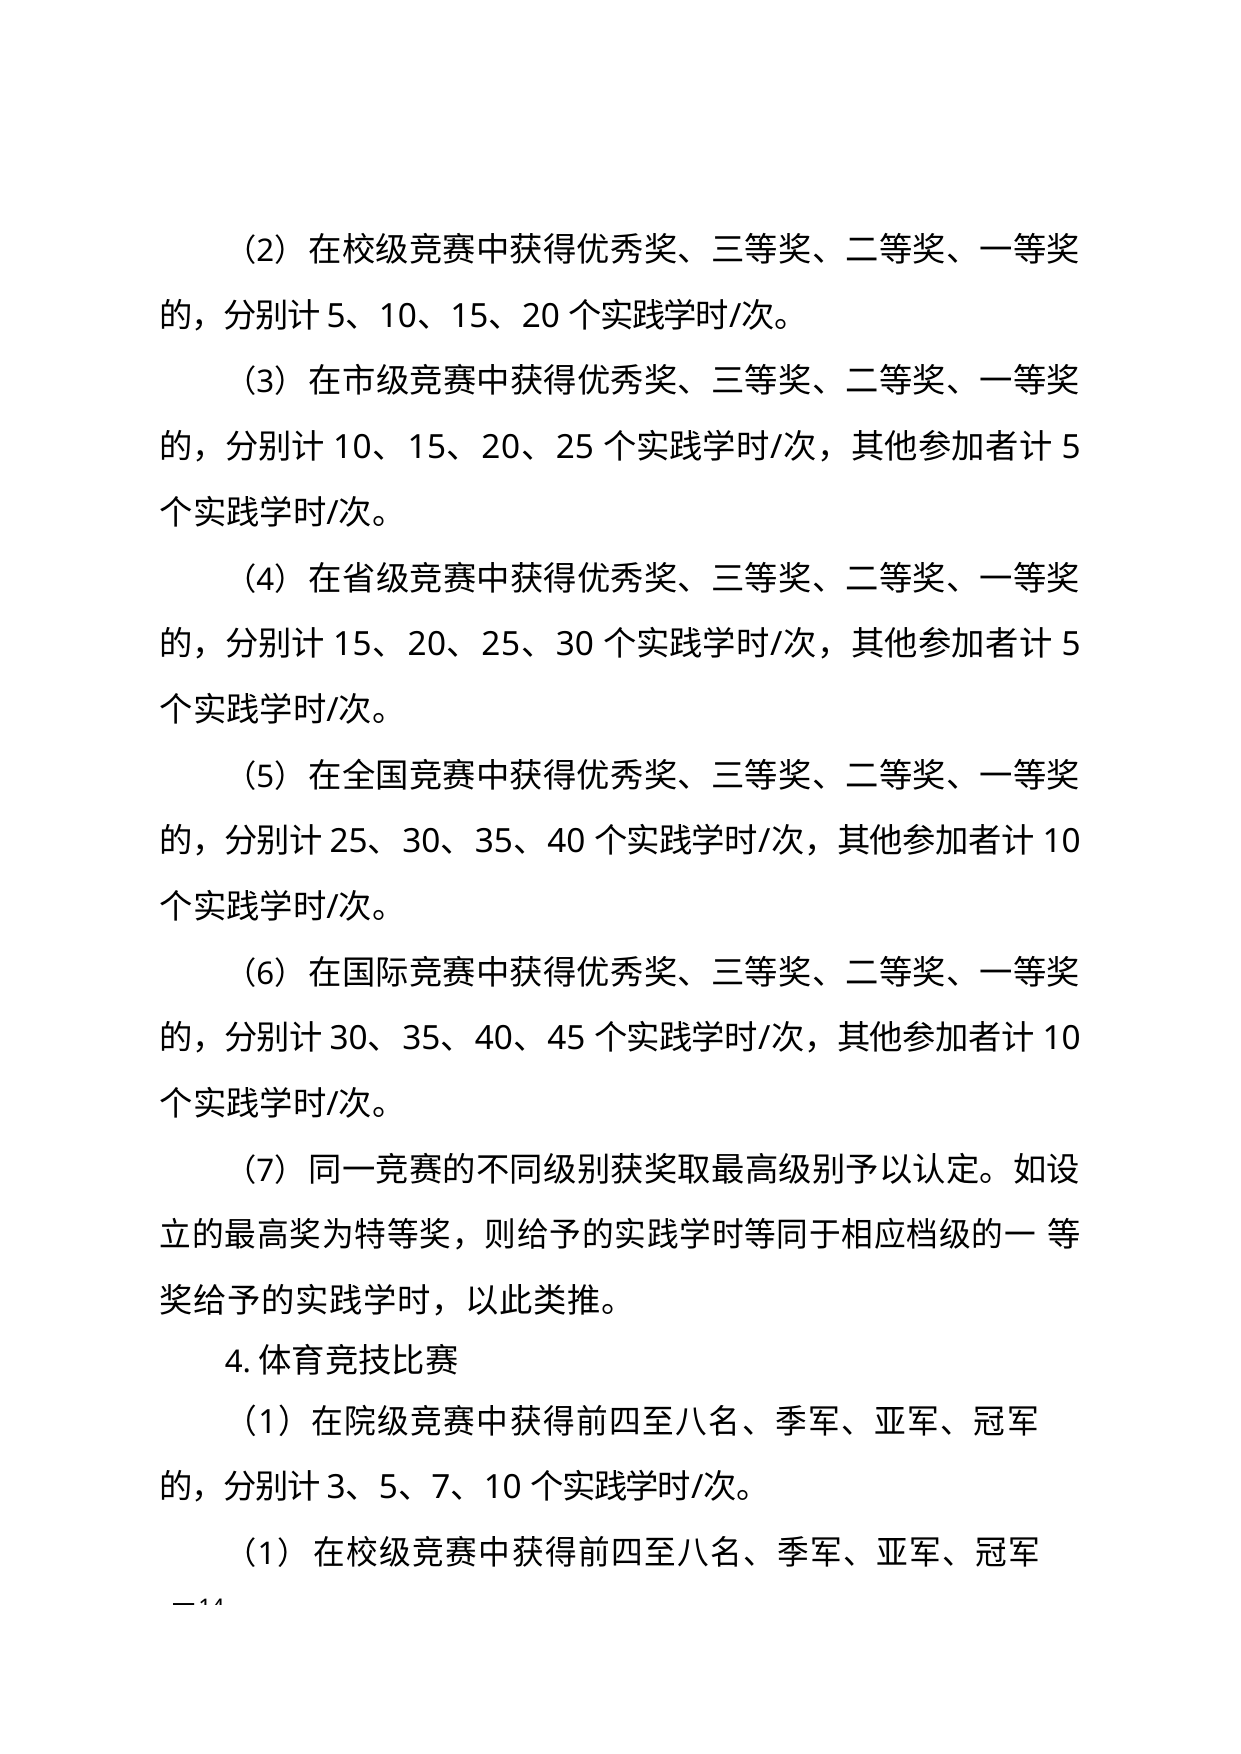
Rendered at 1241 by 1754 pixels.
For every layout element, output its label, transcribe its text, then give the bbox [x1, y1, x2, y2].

list 在校级竞赛中获得优秀奖、三等奖、二等奖、一等奖的，分别计 5、10、15、20 个实践学时/次。 [159, 223, 1081, 337]
list 在市级竞赛中获得优秀奖、三等奖、二等奖、一等奖的，分别计 10、15、20、25 个实践学时/次，其他参加者计 5 个实践学时/次。 [159, 354, 1081, 534]
list 体育竞技比赛 [224, 1339, 1123, 1381]
list 同一竞赛的不同级别获奖取最高级别予以认定。如设立的最高奖为特等奖，则给予的实践学时等同于相应档级的一 等奖给予的实践学时，以此类推。 [159, 1143, 1081, 1322]
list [159, 1526, 1081, 1574]
list 在全国竞赛中获得优秀奖、三等奖、二等奖、一等奖的，分别计 25、30、35、40 个实践学时/次，其他参加者计 10 个实践学时/次。 [159, 748, 1081, 928]
list 在国际竞赛中获得优秀奖、三等奖、二等奖、一等奖的，分别计 30、35、40、45 个实践学时/次，其他参加者计 10 个实践学时/次。 [159, 946, 1081, 1125]
list 在省级竞赛中获得优秀奖、三等奖、二等奖、一等奖的，分别计 15、20、25、30 个实践学时/次，其他参加者计 5 个实践学时/次。 [159, 551, 1081, 731]
text （1）在院级竞赛中获得前四至八名、季军、亚军、冠军 的，分别计 3、5、7、10 个实践学时/次。 [159, 1394, 1081, 1509]
